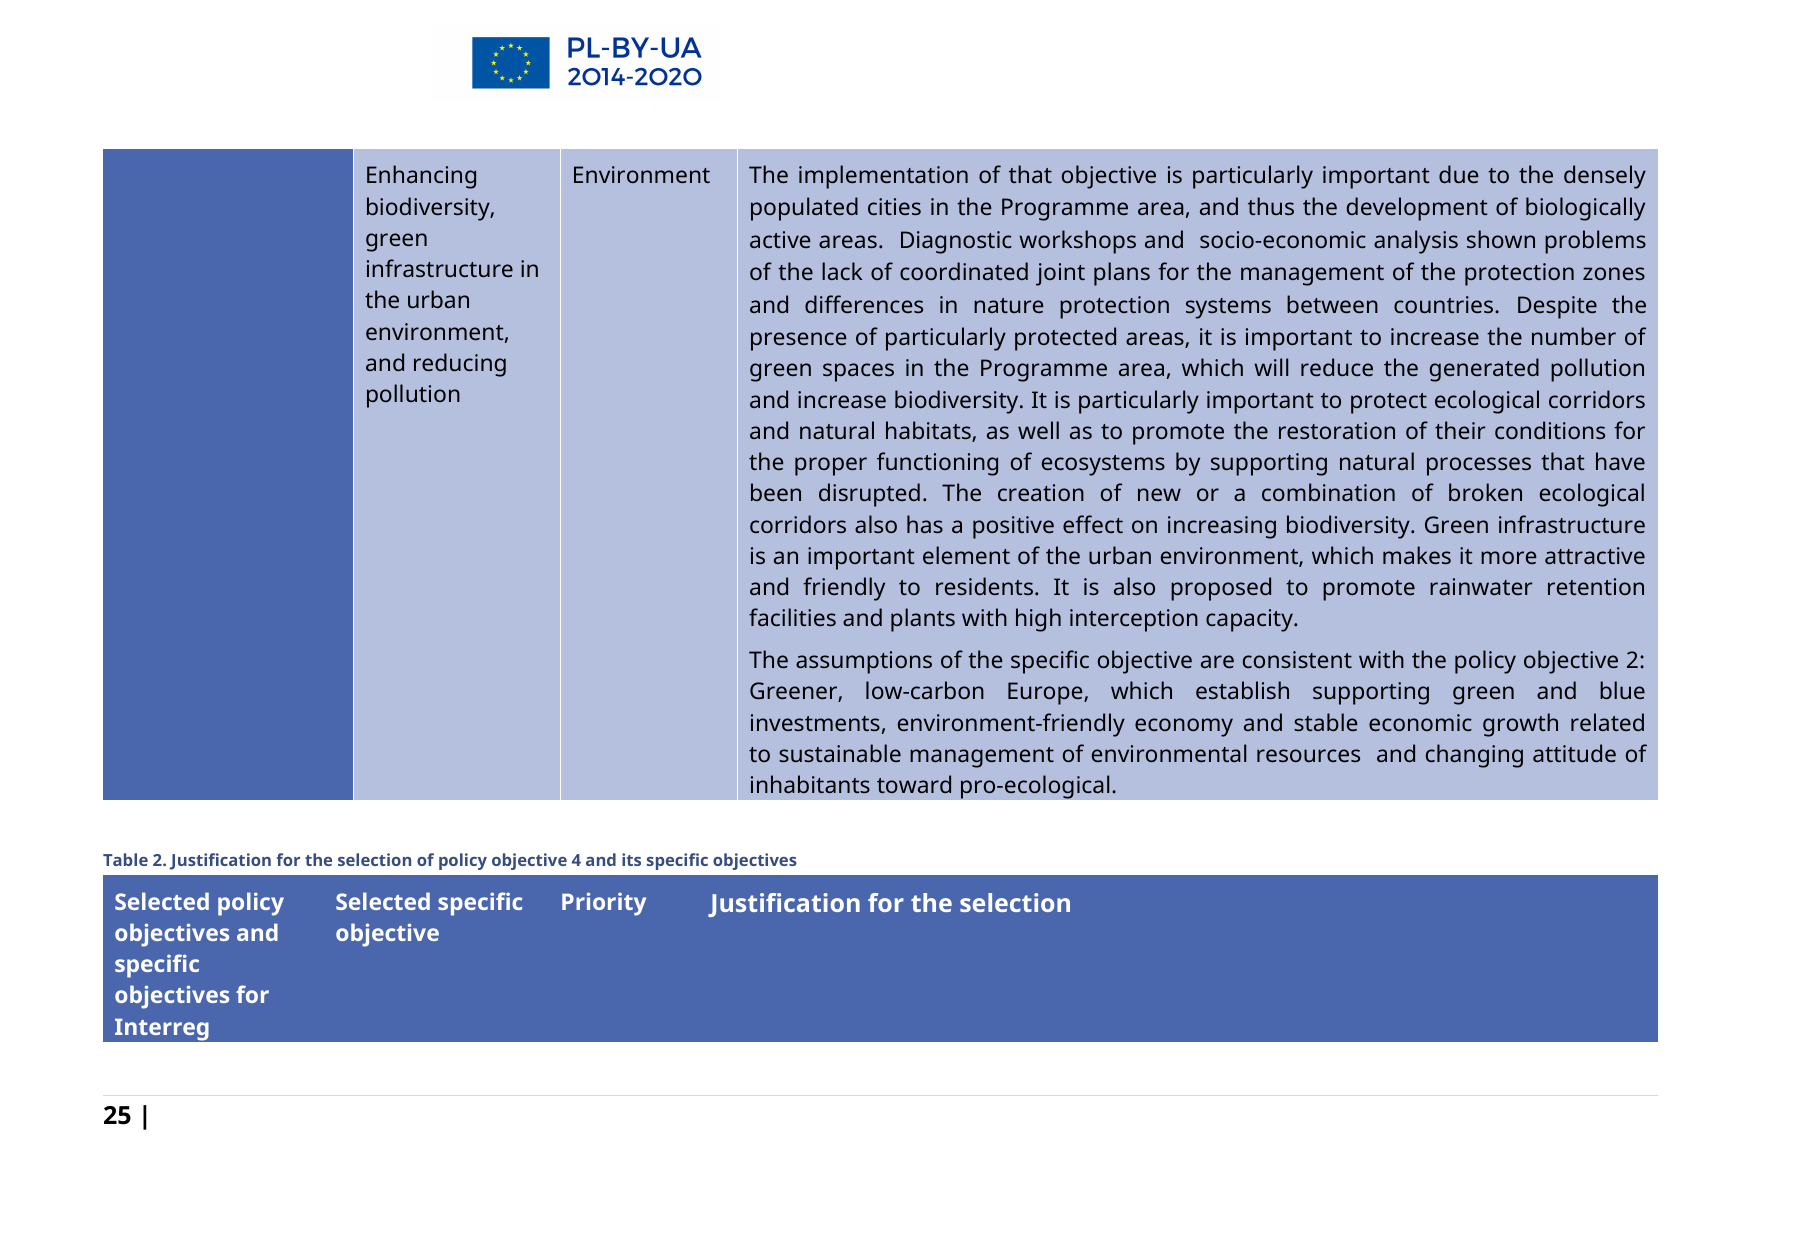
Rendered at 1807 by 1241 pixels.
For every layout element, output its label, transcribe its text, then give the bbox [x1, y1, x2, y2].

table_cell Enhancing biodiversity, green infrastructure in the urban environment, and reducing pollution [354, 149, 560, 800]
table_header Justification for the selection [699, 875, 1658, 1042]
picture [430, 25, 720, 101]
table_header Priority [549, 875, 699, 1042]
text Table 2. Justification for the selection of policy objective 4 and its specific objectives [103, 848, 1658, 871]
table_header Selected specific objective [324, 875, 549, 1042]
table_header Selected policy objectives and specific objectives for Interreg [103, 875, 324, 1042]
table_cell Environment [561, 149, 737, 800]
table_cell The implementation of that objective is particularly important due to the densely populated cities in the Programme area, and thus the development of biologically active areas. Diagnostic workshops and socio-economic analysis shown problems of the lack of coordinated joint plans for the management of the protection zones and differences in nature protection systems between countries. Despite the presence of particularly protected areas, it is important to increase the number of green spaces in the Programme area, which will reduce the generated pollution and increase biodiversity. It is particularly important to protect ecological corridors and natural habitats, as well as to promote the restoration of their conditions for the proper functioning of ecosystems by supporting natural processes that have been disrupted. The creation of new or a combination of broken ecological corridors also has a positive effect on increasing biodiversity. Green infrastructure is an important element of the urban environment, which makes it more attractive and friendly to residents. It is also proposed to promote rainwater retention facilities and plants with high interception capacity. The assumptions of the specific objective are consistent with the policy objective 2: Greener, low-carbon Europe, which establish supporting green and blue investments, environment-friendly economy and stable economic growth related to sustainable management of environmental resources and changing attitude of inhabitants toward pro-ecological. [738, 149, 1658, 800]
